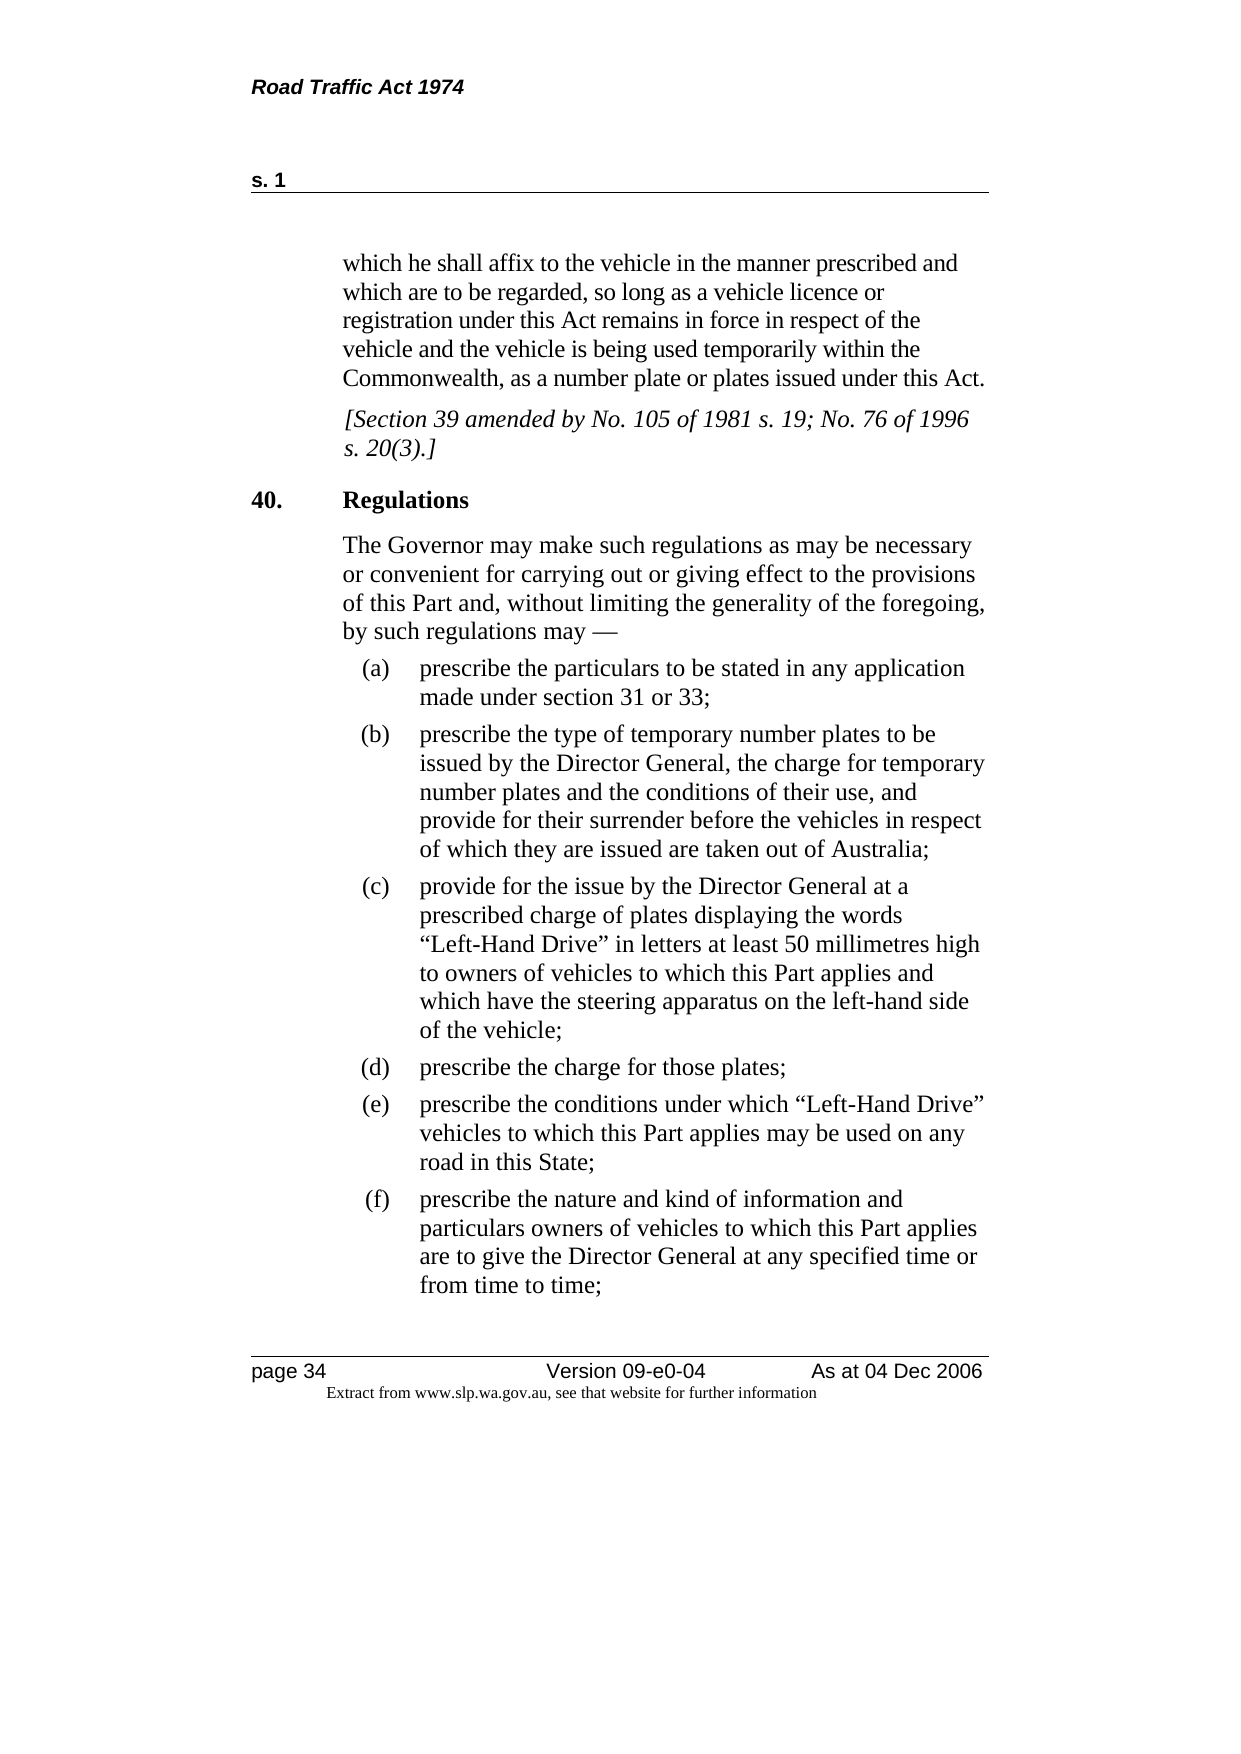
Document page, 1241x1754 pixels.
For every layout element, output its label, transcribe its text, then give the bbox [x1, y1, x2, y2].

text (b) prescribe the type of temporary number plates to be issued by the Director General, the charge for temporary number plates and the conditions of their use, and provide for their surrender before the vehicles in respect of which they are issued are taken out of Australia; [251, 719, 989, 863]
text (d) prescribe the charge for those plates; [251, 1052, 989, 1081]
text (f) prescribe the nature and kind of information and particulars owners of vehicles to which this Part applies are to give the Director General at any specified time or from time to time; [251, 1184, 989, 1299]
text (e) prescribe the conditions under which “Left-Hand Drive” vehicles to which this Part applies may be used on any road in this State; [251, 1089, 989, 1176]
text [251, 248, 989, 392]
subtitle 40. Regulations [251, 485, 989, 513]
text The Governor may make such regulations as may be necessary or convenient for carrying out or giving effect to the provisions of this Part and, without limiting the generality of the foregoing, by such regulations may — [251, 530, 989, 645]
text (a) prescribe the particulars to be stated in any application made under section 31 or 33; [251, 653, 989, 711]
text [Section 39 amended by No. 105 of 1981 s. 19; No. 76 of 1996 s. 20(3).] [251, 404, 989, 462]
text (c) provide for the issue by the Director General at a prescribed charge of plates displaying the words “Left-Hand Drive” in letters at least 50 millimetres high to owners of vehicles to which this Part applies and which have the steering apparatus on the left-hand side of the vehicle; [251, 871, 989, 1044]
